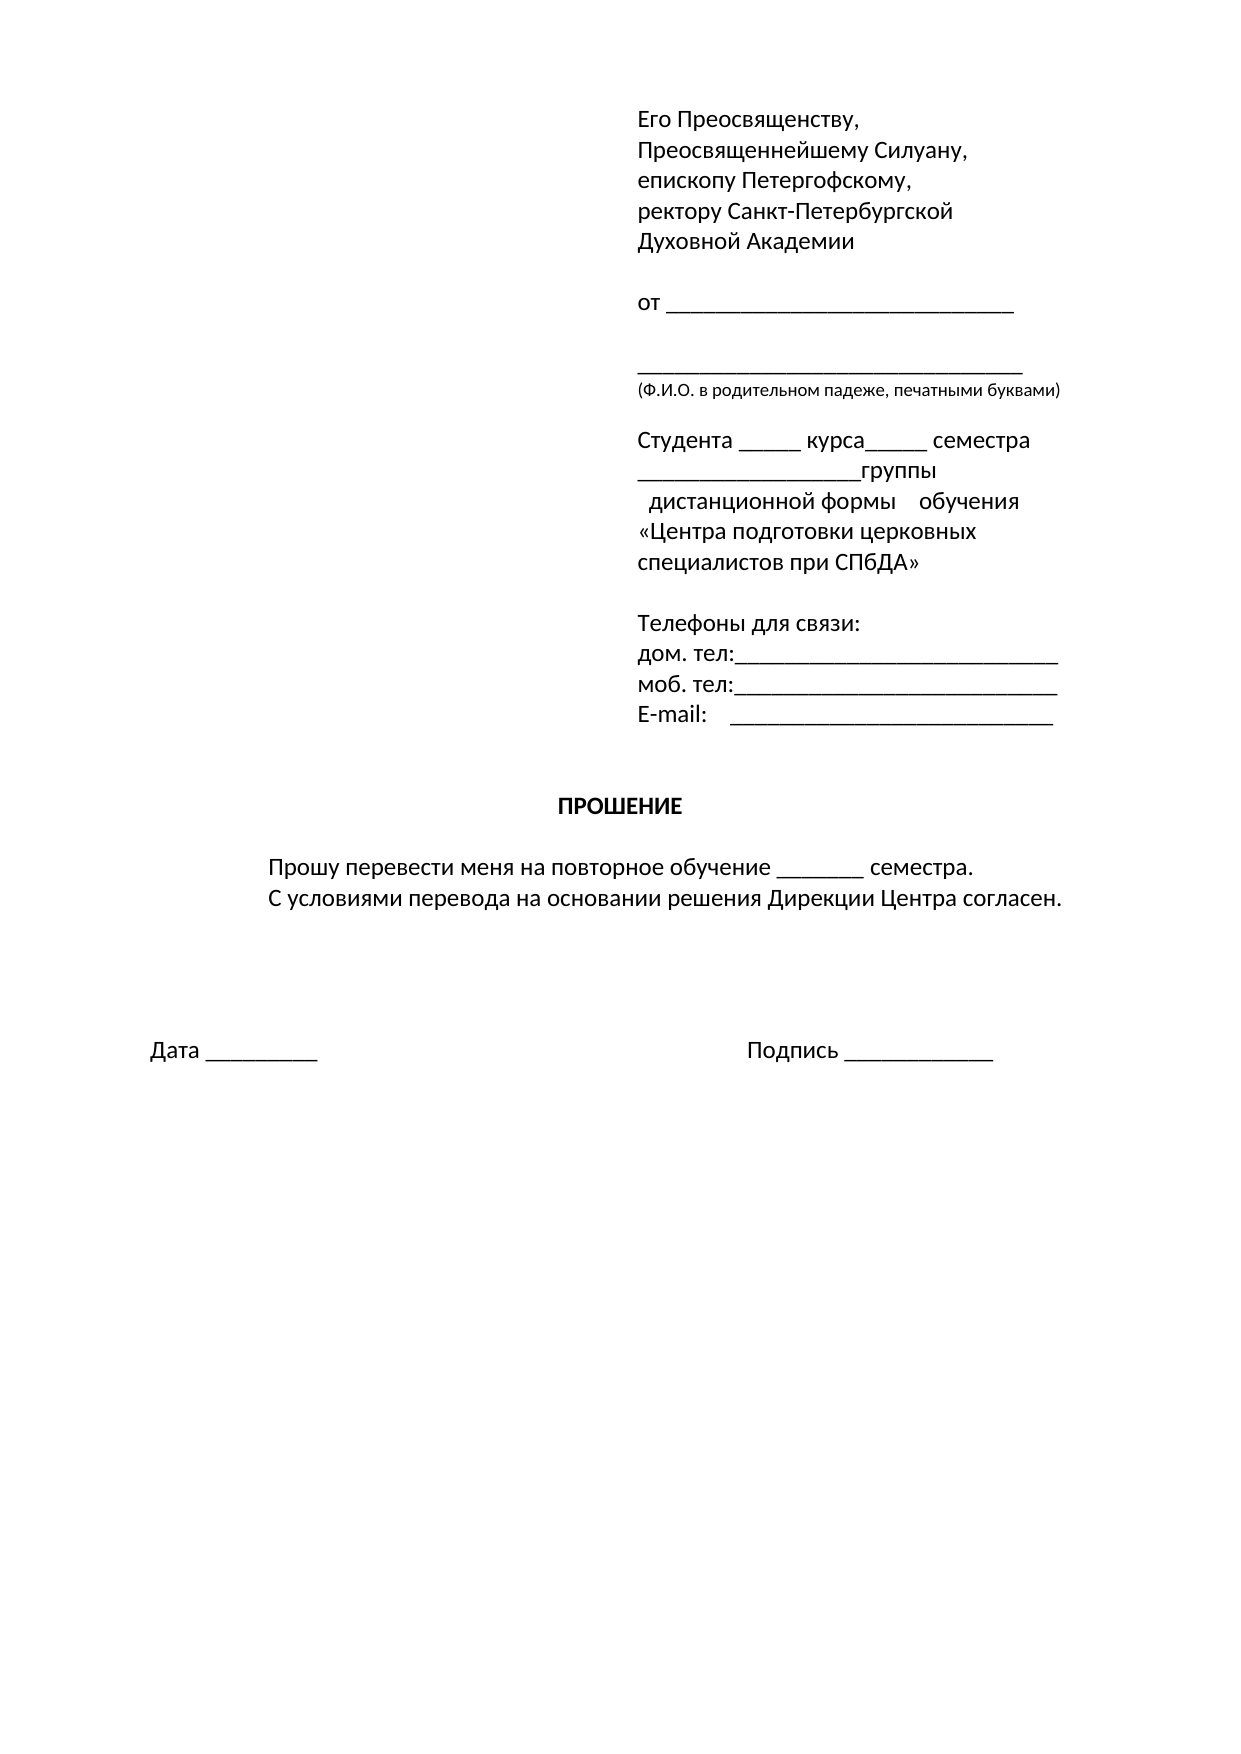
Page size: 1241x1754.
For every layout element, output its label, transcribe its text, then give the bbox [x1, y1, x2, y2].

text С условиями перевода на основании решения Дирекции Центра согласен. [150, 882, 1090, 912]
text E-mail: __________________________ [150, 699, 1090, 729]
text Студента _____ курса_____ семестра [150, 424, 1090, 454]
text моб. тел:__________________________ [150, 668, 1090, 699]
text Дата _________ Подпись ____________ [150, 1034, 1090, 1065]
text «Центра подготовки церковных [150, 516, 1090, 546]
text епископу Петергофскому, [150, 164, 1090, 195]
text ПРОШЕНИЕ [150, 790, 1090, 821]
text Его Преосвященству, [150, 103, 1090, 134]
text ректору Санкт-Петербургской [150, 195, 1090, 226]
text специалистов при СПбДА» [150, 546, 1090, 577]
text Преосвященнейшему Силуану, [165, 134, 1090, 164]
text Телефоны для связи: [150, 607, 1090, 638]
text __________________группы [150, 454, 1090, 485]
text Прошу перевести меня на повторное обучение _______ семестра. [150, 851, 1090, 882]
text от ____________________________ [150, 287, 1090, 317]
text дом. тел:__________________________ [150, 638, 1090, 668]
text дистанционной формы обучения [150, 485, 1090, 516]
text Духовной Академии [150, 226, 1090, 256]
text (Ф.И.О. в родительном падеже, печатными буквами) [150, 378, 1090, 401]
text _______________________________ [150, 348, 1090, 378]
